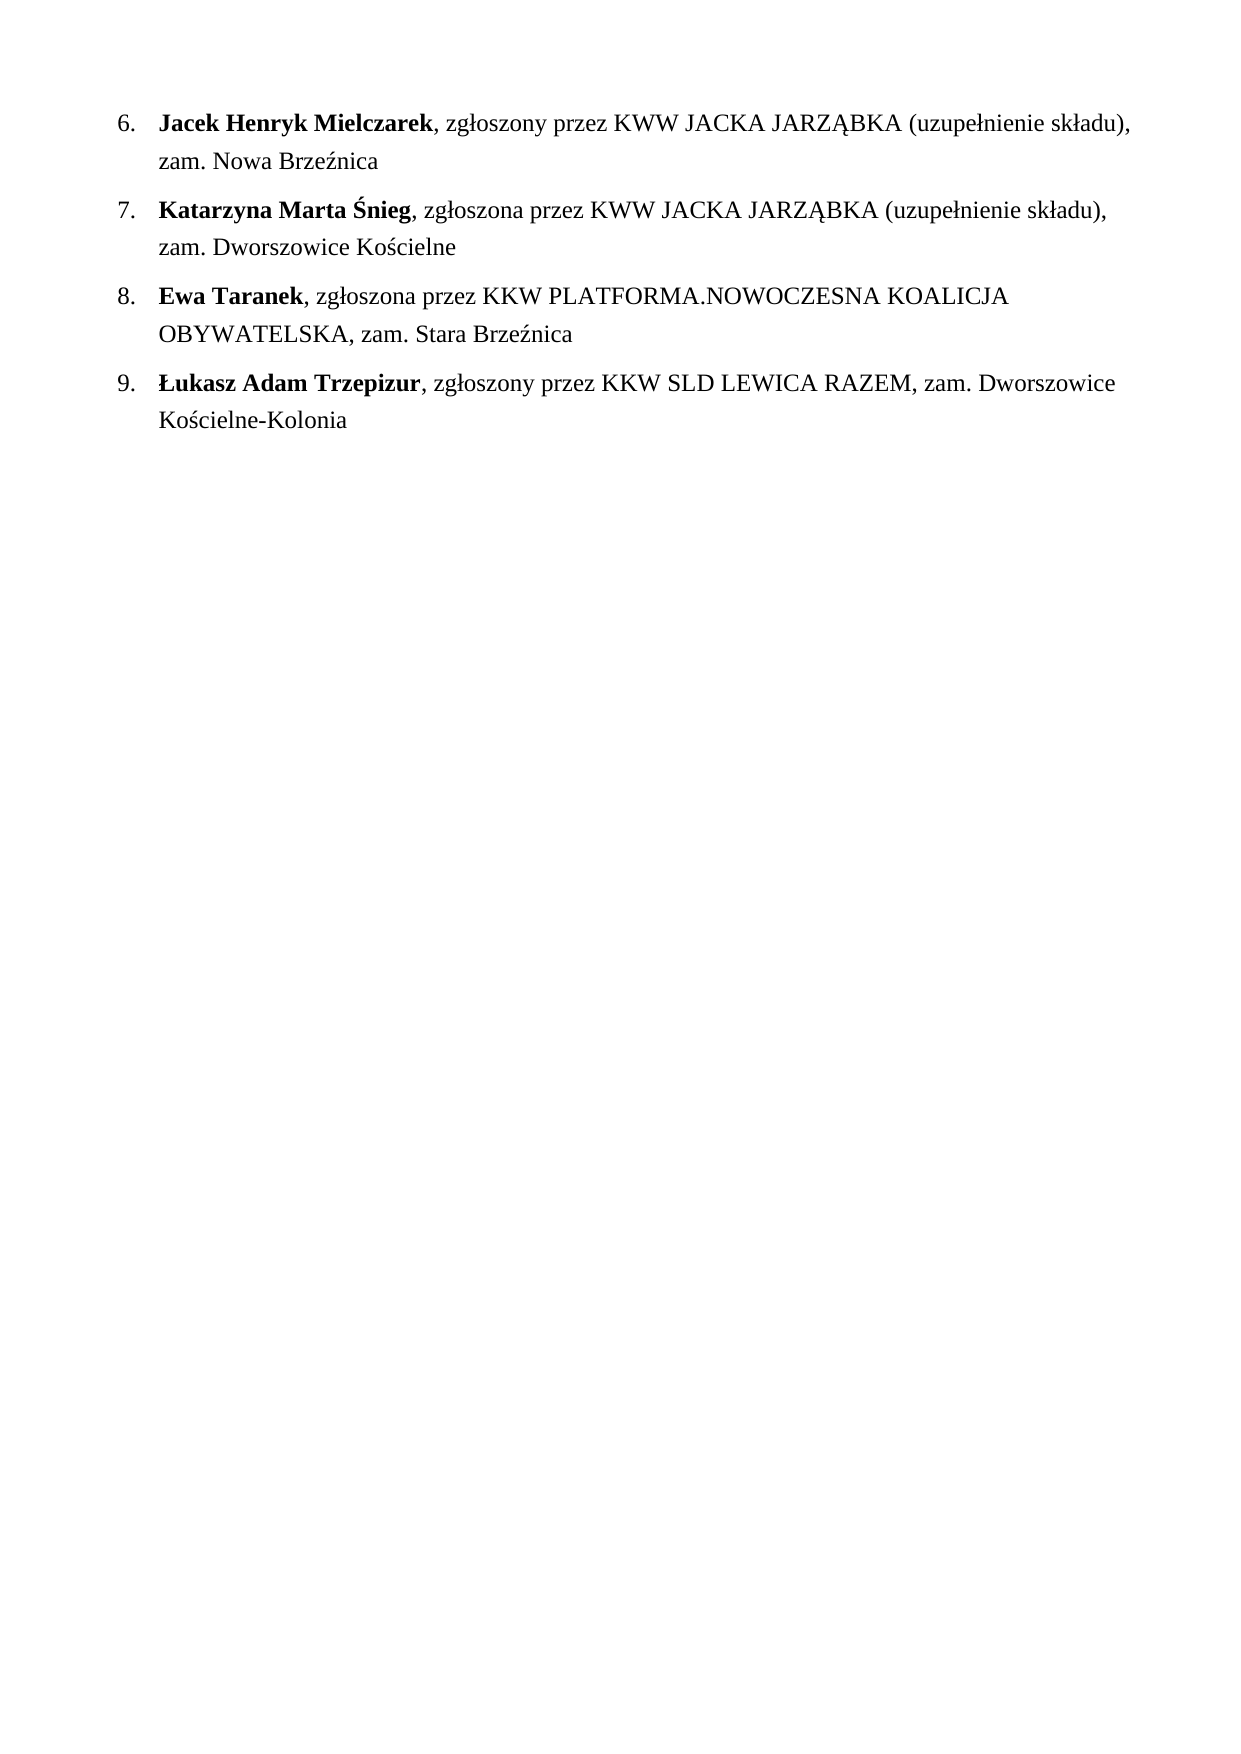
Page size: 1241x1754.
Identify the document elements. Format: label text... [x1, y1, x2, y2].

table_cell Katarzyna Marta Śnieg, zgłoszona przez KWW JACKA JARZĄBKA (uzupełnienie składu), zam. Dworszowice Kościelne [147, 189, 1166, 276]
table_cell Jacek Henryk Mielczarek, zgłoszony przez KWW JACKA JARZĄBKA (uzupełnienie składu), zam. Nowa Brzeźnica [147, 103, 1166, 189]
table_cell 7. [74, 189, 147, 276]
table_cell 6. [74, 103, 147, 189]
table_cell 8. [74, 276, 147, 362]
table_cell Ewa Taranek, zgłoszona przez KKW PLATFORMA.NOWOCZESNA KOALICJA OBYWATELSKA, zam. Stara Brzeźnica [147, 276, 1166, 362]
table_cell 9. [74, 362, 147, 448]
table_cell Łukasz Adam Trzepizur, zgłoszony przez KKW SLD LEWICA RAZEM, zam. Dworszowice Kościelne-Kolonia [147, 362, 1166, 448]
